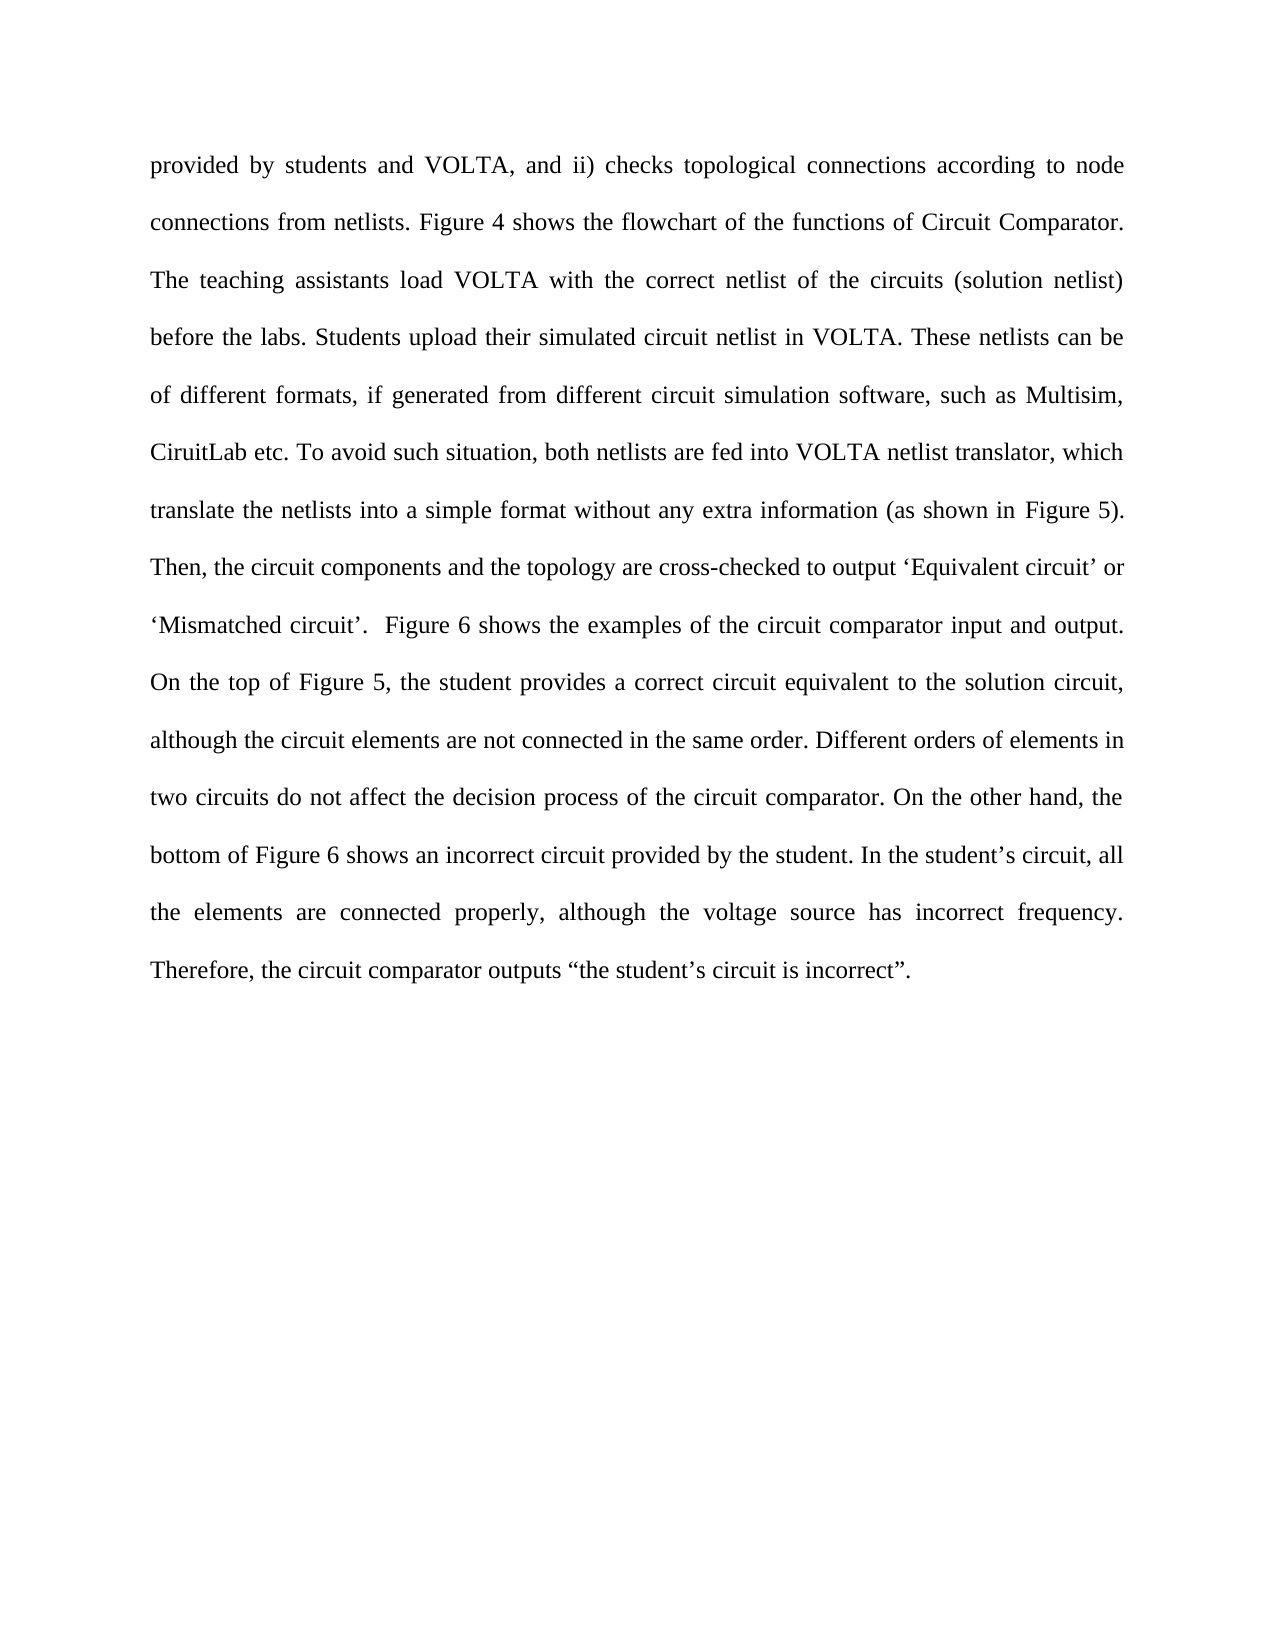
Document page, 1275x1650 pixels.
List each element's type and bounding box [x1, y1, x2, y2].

text [150, 150, 1125, 984]
